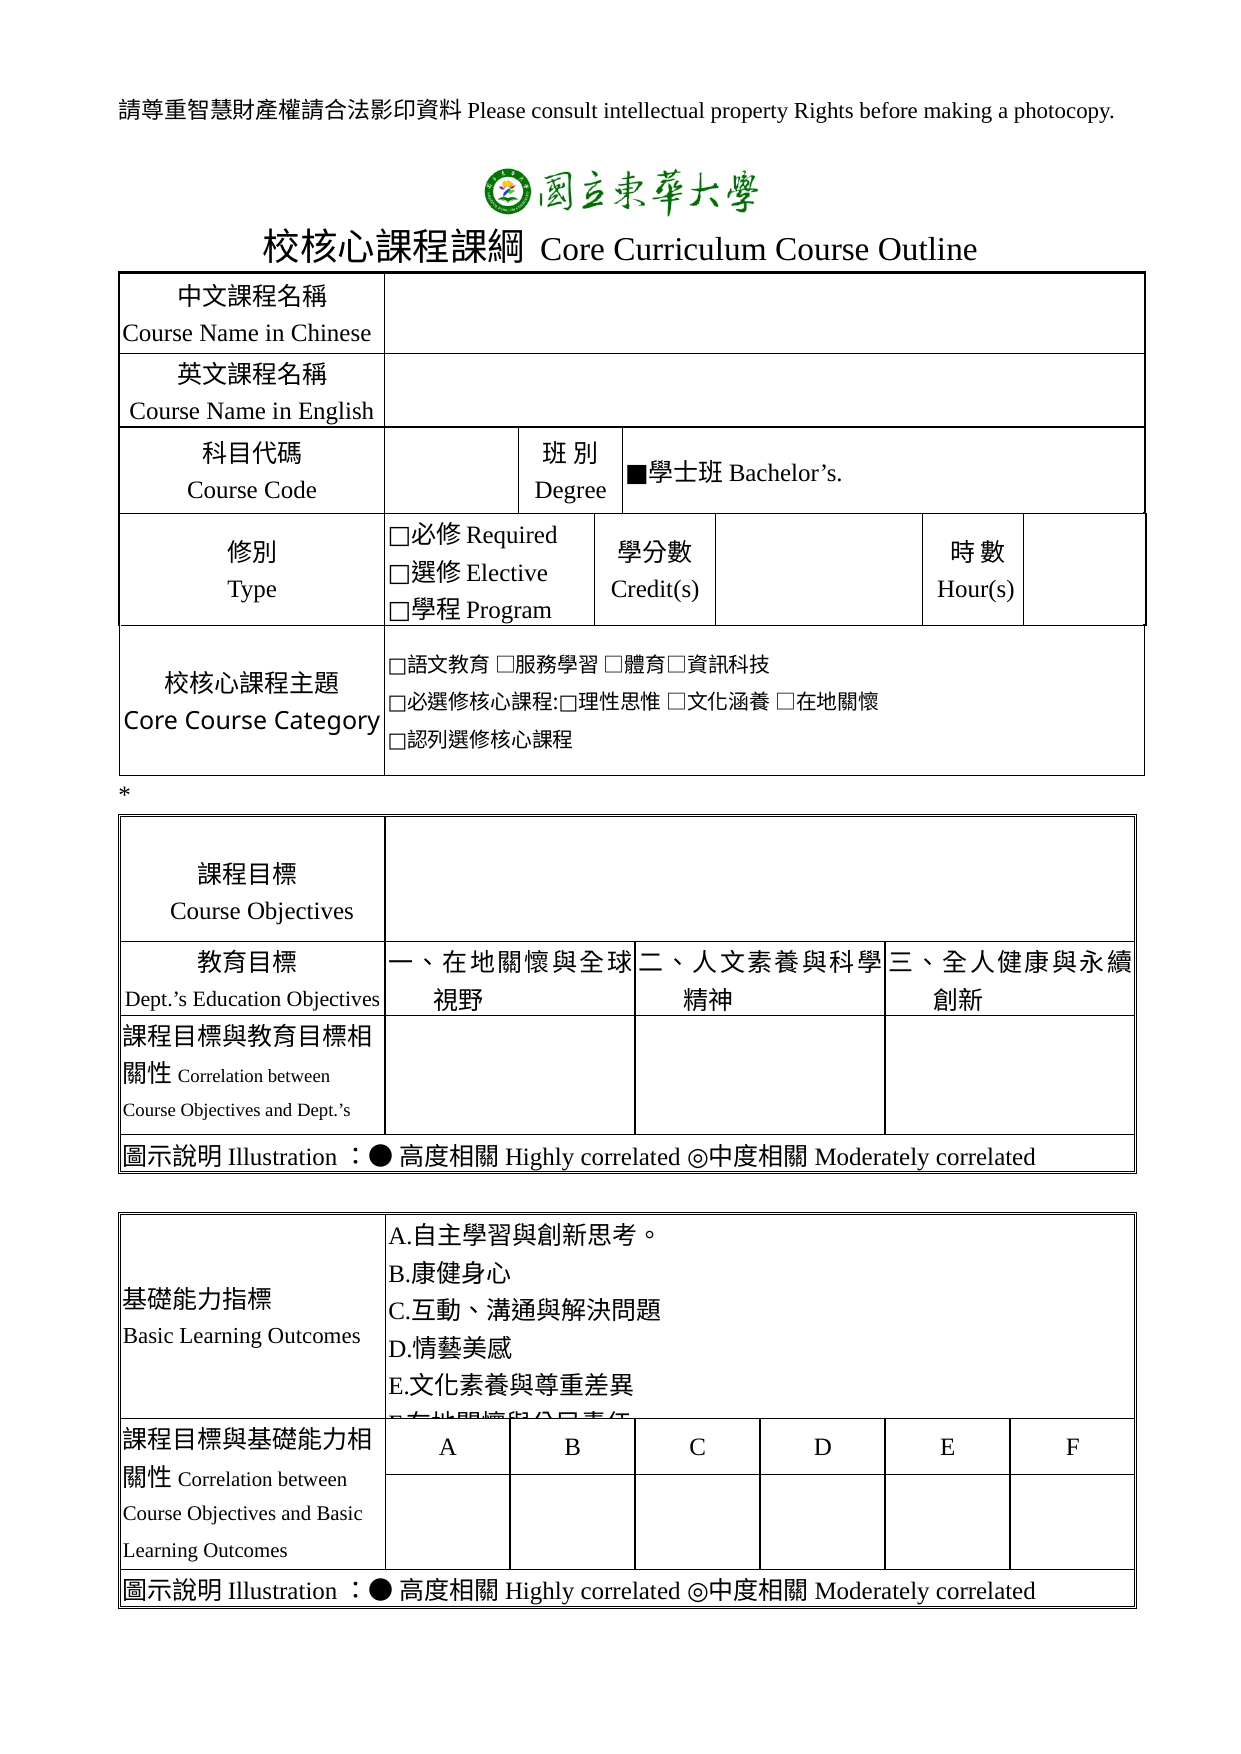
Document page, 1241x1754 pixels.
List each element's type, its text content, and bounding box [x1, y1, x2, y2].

table_header [385, 274, 1144, 353]
table_header 基礎能力指標 Basic Learning Outcomes [121, 1215, 385, 1418]
table_cell □語文教育 □服務學習 □體育□資訊科技 □必選修核心課程:□理性思惟 □文化涵養 □在地關懷 □認列選修核心課程 [385, 626, 1144, 775]
table_cell [385, 354, 1144, 426]
table_cell [1024, 514, 1145, 625]
table_cell 班 別 Degree [519, 428, 622, 513]
table_cell [386, 1475, 509, 1569]
table_cell 修別 Type [120, 514, 384, 625]
table_cell [636, 1016, 884, 1134]
table_cell 教育目標 Dept.’s Education Objectives [121, 942, 384, 1014]
table_cell 學分數Credit(s) [595, 514, 715, 625]
table_cell [386, 1016, 634, 1134]
text * [118, 776, 1122, 814]
table_cell 校核心課程主題 Core Course Category [120, 626, 384, 775]
table_cell [761, 1475, 884, 1569]
table_cell A [386, 1419, 509, 1474]
table_cell 一、在地關懷與全球視野 [386, 942, 634, 1014]
table_cell □必修Required □選修Elective □學程Program [385, 514, 594, 625]
table_header 中文課程名稱 Course Name in Chinese [120, 274, 384, 353]
table_cell [716, 514, 922, 625]
table_cell [511, 1475, 634, 1569]
table_header [386, 817, 1134, 941]
table_cell 三、全人健康與永續創新 [886, 942, 1134, 1014]
table_cell 英文課程名稱 Course Name in English [120, 354, 384, 426]
picture [480, 164, 760, 217]
table_cell [636, 1475, 759, 1569]
table_cell 科目代碼 Course Code [120, 428, 384, 513]
table_cell [385, 428, 518, 513]
table_cell ■學士班Bachelor’s. [623, 428, 1144, 513]
table_header A.自主學習與創新思考。 B.康健身心 C.互動、溝通與解決問題 D.情藝美感 E.文化素養與尊重差異 F.在地關懷與公民責任 [386, 1215, 1134, 1418]
table_cell 二、人文素養與科學精神 [636, 942, 884, 1014]
text 校核心課程課綱 Core Curriculum Course Outline [118, 217, 1122, 271]
table_cell 時 數 Hour(s) [923, 514, 1023, 625]
table_cell 課程目標與基礎能力相關性Correlation between Course Objectives and Basic Learning Outcomes [121, 1419, 385, 1569]
table_cell 圖示說明Illustration ：● 高度相關 Highly correlated ◎中度相關 Moderately correlated [121, 1570, 1134, 1606]
table_cell [886, 1475, 1009, 1569]
table_cell B [511, 1419, 634, 1474]
table_header 課程目標 Course Objectives [121, 817, 384, 941]
table_cell [1011, 1475, 1134, 1569]
table_cell D [761, 1419, 884, 1474]
table_cell [886, 1016, 1134, 1134]
table_cell E [886, 1419, 1009, 1474]
table_cell F [1011, 1419, 1134, 1474]
table_cell C [636, 1419, 759, 1474]
table_cell 課程目標與教育目標相關性Correlation between Course Objectives and Dept.’s Education Objectives [121, 1016, 384, 1134]
table_cell 圖示說明Illustration ：● 高度相關 Highly correlated ◎中度相關 Moderately correlated [121, 1135, 1134, 1171]
text 請尊重智慧財產權請合法影印資料 Please consult intellectual property Rights before making a photocopy. [118, 89, 1122, 127]
